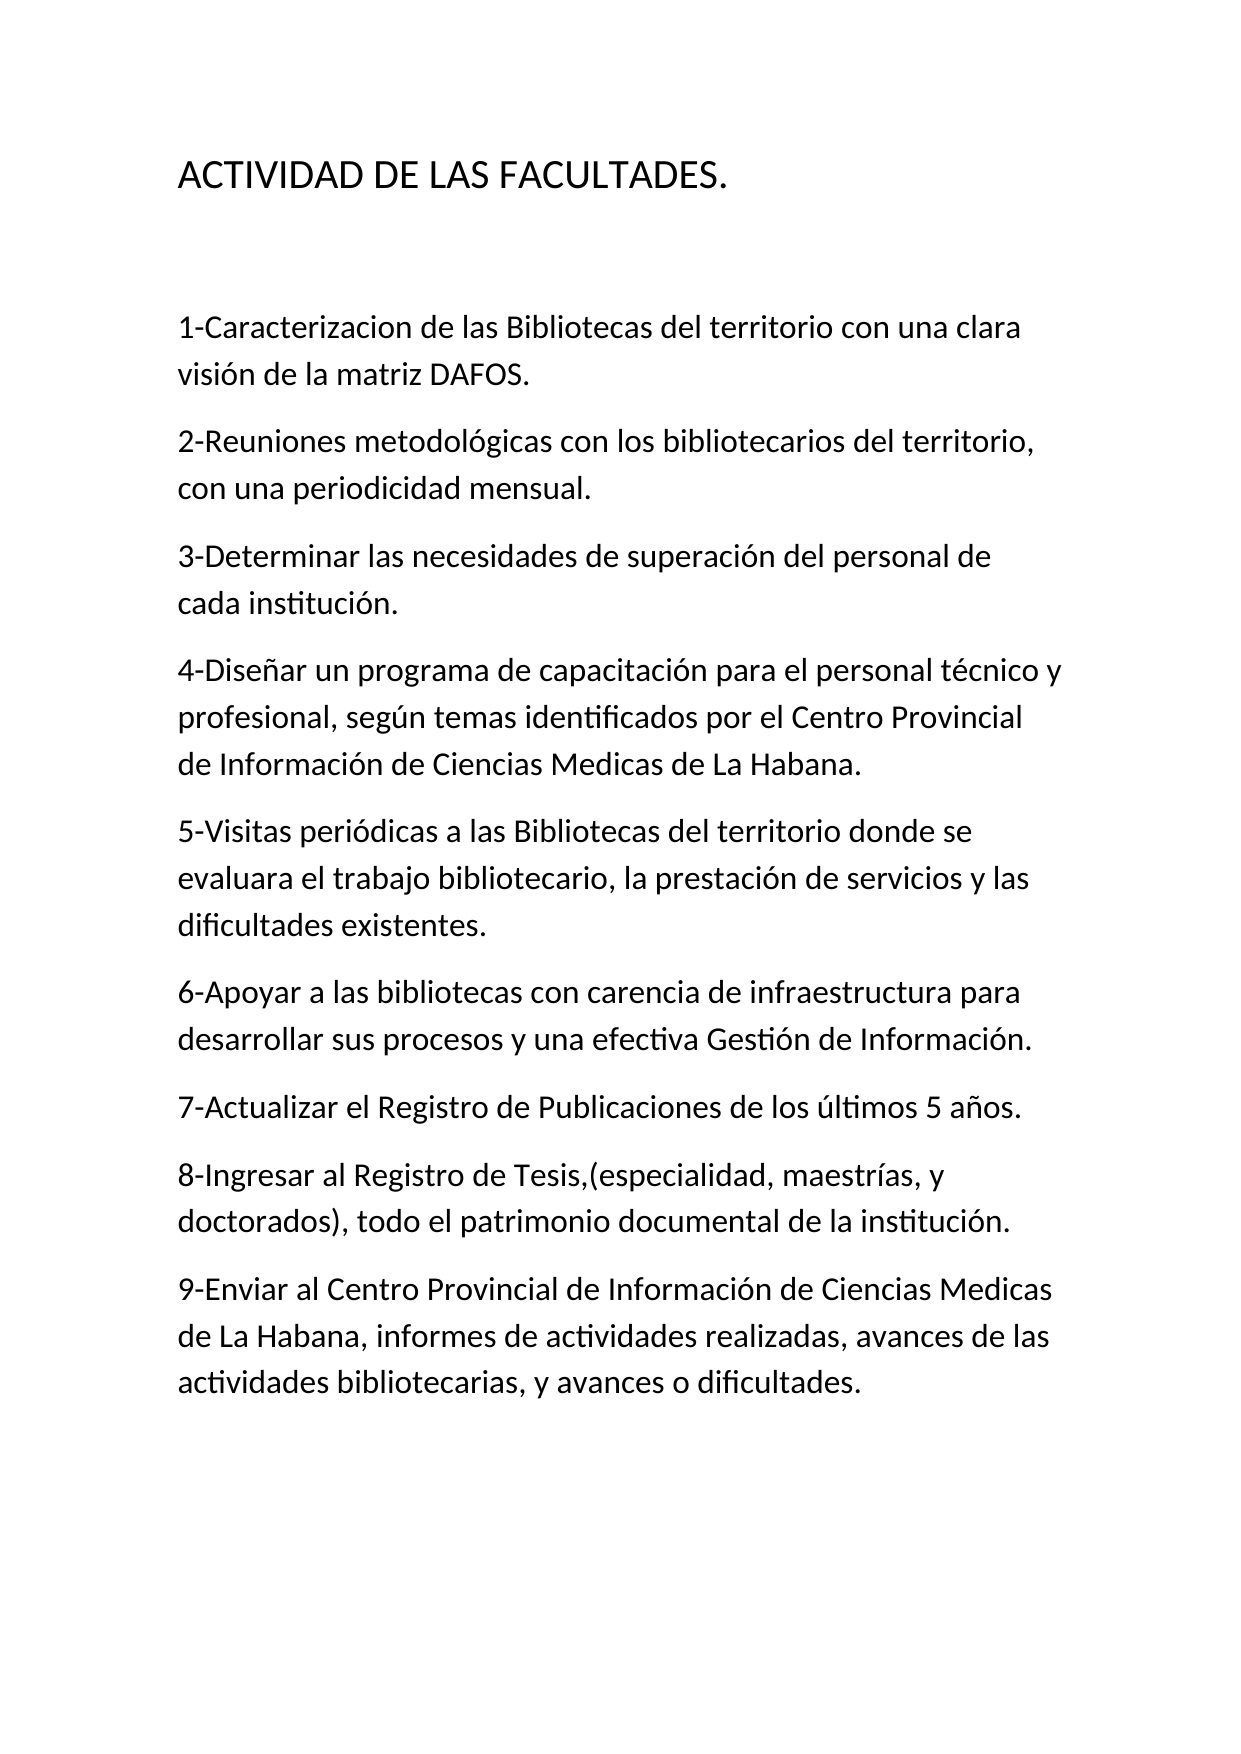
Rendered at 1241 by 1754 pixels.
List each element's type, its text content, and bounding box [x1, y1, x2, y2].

text 4-Diseñar un programa de capacitación para el personal técnico y profesional, según temas identificados por el Centro Provincial de Información de Ciencias Medicas de La Habana. [177, 649, 1063, 783]
text ACTIVIDAD DE LAS FACULTADES. [177, 148, 1063, 198]
text 7-Actualizar el Registro de Publicaciones de los últimos 5 años. [177, 1086, 1063, 1127]
text 2-Reuniones metodológicas con los bibliotecarios del territorio, con una periodicidad mensual. [177, 421, 1063, 508]
text 1-Caracterizacion de las Bibliotecas del territorio con una clara visión de la matriz DAFOS. [177, 306, 1063, 394]
text 5-Visitas periódicas a las Bibliotecas del territorio donde se evaluara el trabajo bibliotecario, la prestación de servicios y las dificultades existentes. [177, 810, 1063, 945]
text 6-Apoyar a las bibliotecas con carencia de infraestructura para desarrollar sus procesos y una efectiva Gestión de Información. [177, 972, 1063, 1059]
text 9-Enviar al Centro Provincial de Información de Ciencias Medicas de La Habana, informes de actividades realizadas, avances de las actividades bibliotecarias, y avances o dificultades. [177, 1268, 1063, 1402]
text 8-Ingresar al Registro de Tesis,(especialidad, maestrías, y doctorados), todo el patrimonio documental de la institución. [177, 1153, 1063, 1241]
text 3-Determinar las necesidades de superación del personal de cada institución. [177, 535, 1063, 622]
